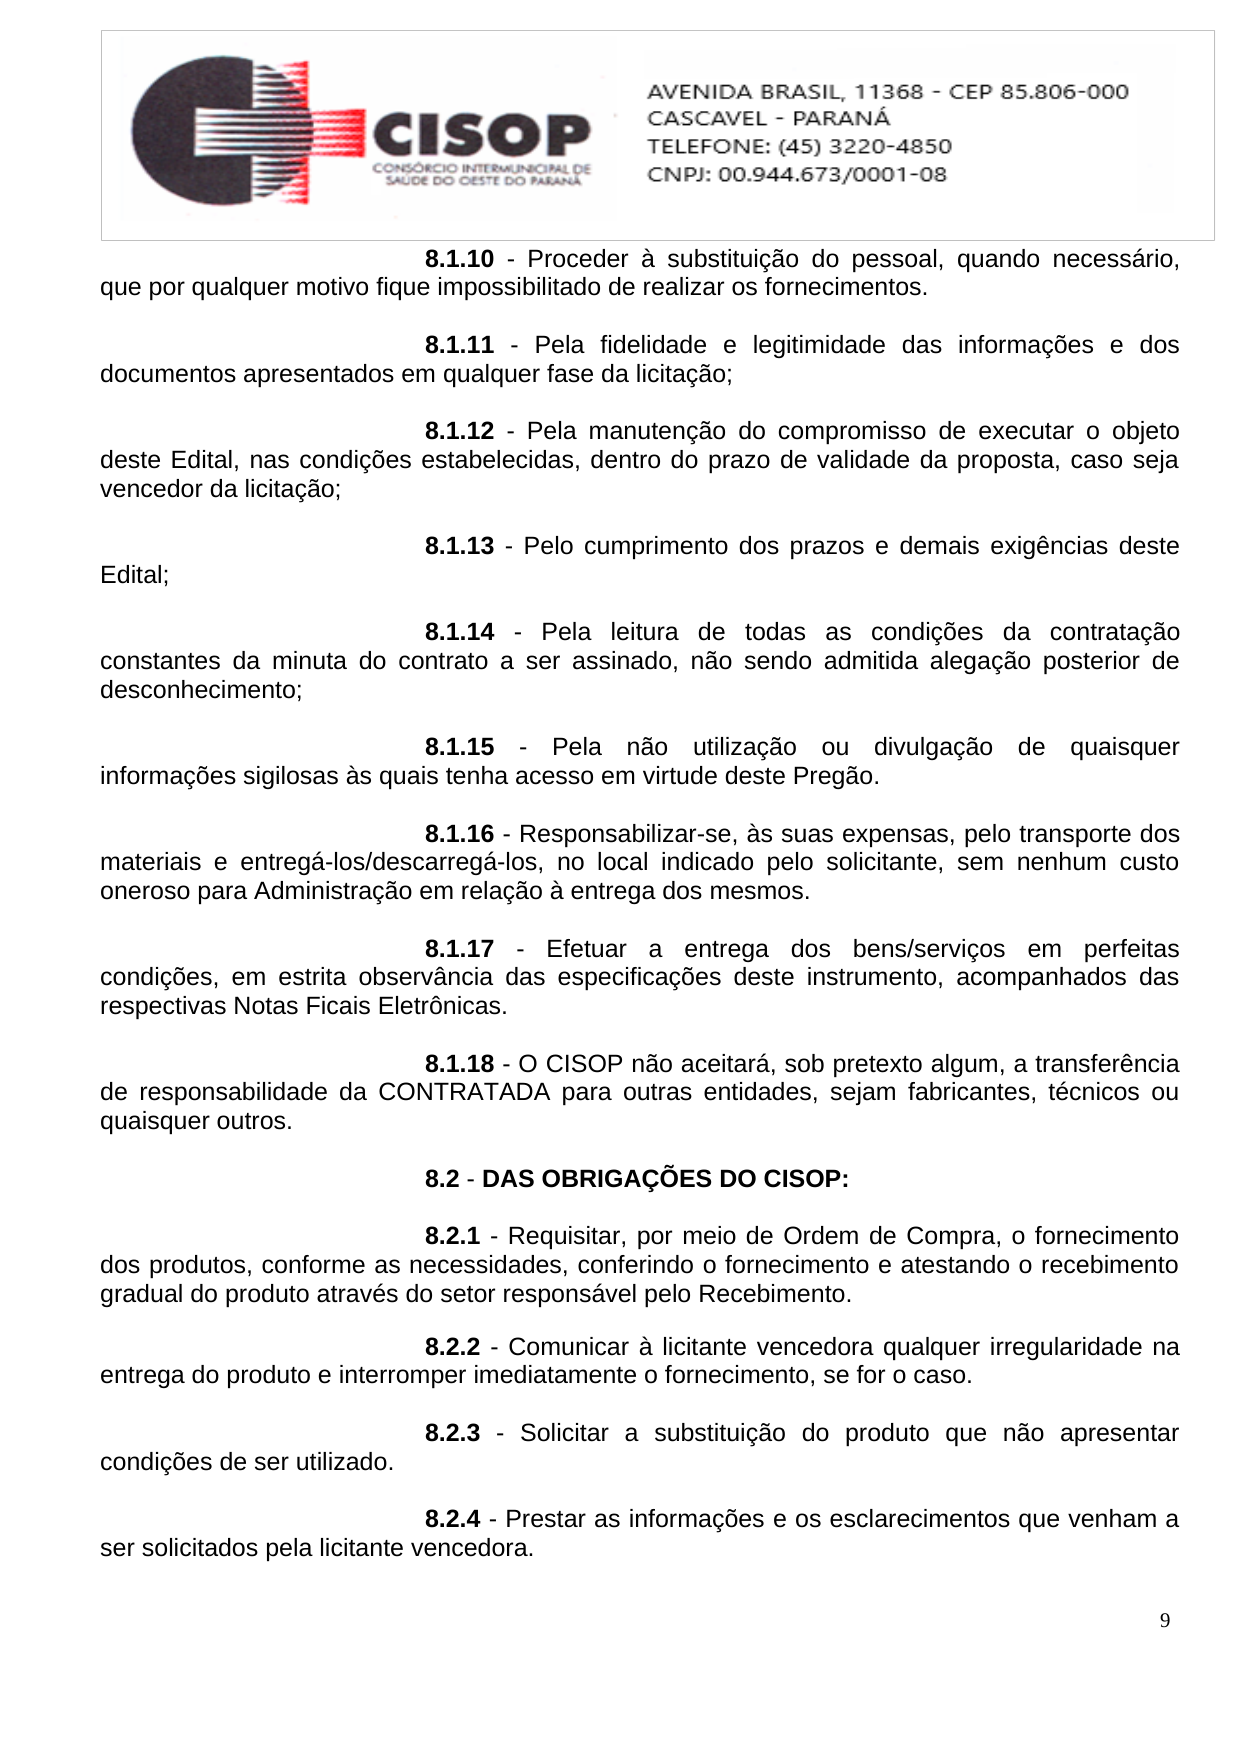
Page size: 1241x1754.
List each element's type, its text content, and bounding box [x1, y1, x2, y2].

text 8.1.15 - Pela não utilização ou divulgação de quaisquer informações sigilosas às quais tenha acesso em virtude deste Pregão. [100, 732, 1181, 790]
text 8.1.16 - Responsabilizar-se, às suas expensas, pelo transporte dos materiais e entregá-los/descarregá-los, no local indicado pelo solicitante, sem nenhum custo oneroso para Administração em relação à entrega dos mesmos. [100, 819, 1181, 905]
text 8.2.1 - Requisitar, por meio de Ordem de Compra, o fornecimento dos produtos, conforme as necessidades, conferindo o fornecimento e atestando o recebimento gradual do produto através do setor responsável pelo Recebimento. [100, 1221, 1181, 1307]
text 8.1.10 - Proceder à substituição do pessoal, quando necessário, que por qualquer motivo fique impossibilitado de realizar os fornecimentos. [100, 244, 1181, 301]
text 8.2.3 - Solicitar a substituição do produto que não apresentar condições de ser utilizado. [100, 1418, 1181, 1475]
text 8.2 - DAS OBRIGAÇÕES DO CISOP: [100, 1164, 1181, 1192]
text 8.1.13 - Pelo cumprimento dos prazos e demais exigências deste Edital; [100, 531, 1181, 589]
text 8.2.2 - Comunicar à licitante vencedora qualquer irregularidade na entrega do produto e interromper imediatamente o fornecimento, se for o caso. [100, 1331, 1181, 1389]
text 8.1.14 - Pela leitura de todas as condições da contratação constantes da minuta do contrato a ser assinado, não sendo admitida alegação posterior de desconhecimento; [100, 617, 1181, 704]
text 8.1.11 - Pela fidelidade e legitimidade das informações e dos documentos apresentados em qualquer fase da licitação; [100, 330, 1181, 387]
text 8.1.18 - O CISOP não aceitará, sob pretexto algum, a transferência de responsabilidade da CONTRATADA para outras entidades, sejam fabricantes, técnicos ou quaisquer outros. [100, 1049, 1181, 1135]
text 8.1.17 - Efetuar a entrega dos bens/serviços em perfeitas condições, em estrita observância das especificações deste instrumento, acompanhados das respectivas Notas Ficais Eletrônicas. [100, 934, 1181, 1020]
picture [100, 29, 1217, 244]
text 8.2.4 - Prestar as informações e os esclarecimentos que venham a ser solicitados pela licitante vencedora. [100, 1504, 1181, 1561]
text 8.1.12 - Pela manutenção do compromisso de executar o objeto deste Edital, nas condições estabelecidas, dentro do prazo de validade da proposta, caso seja vencedor da licitação; [100, 416, 1181, 502]
